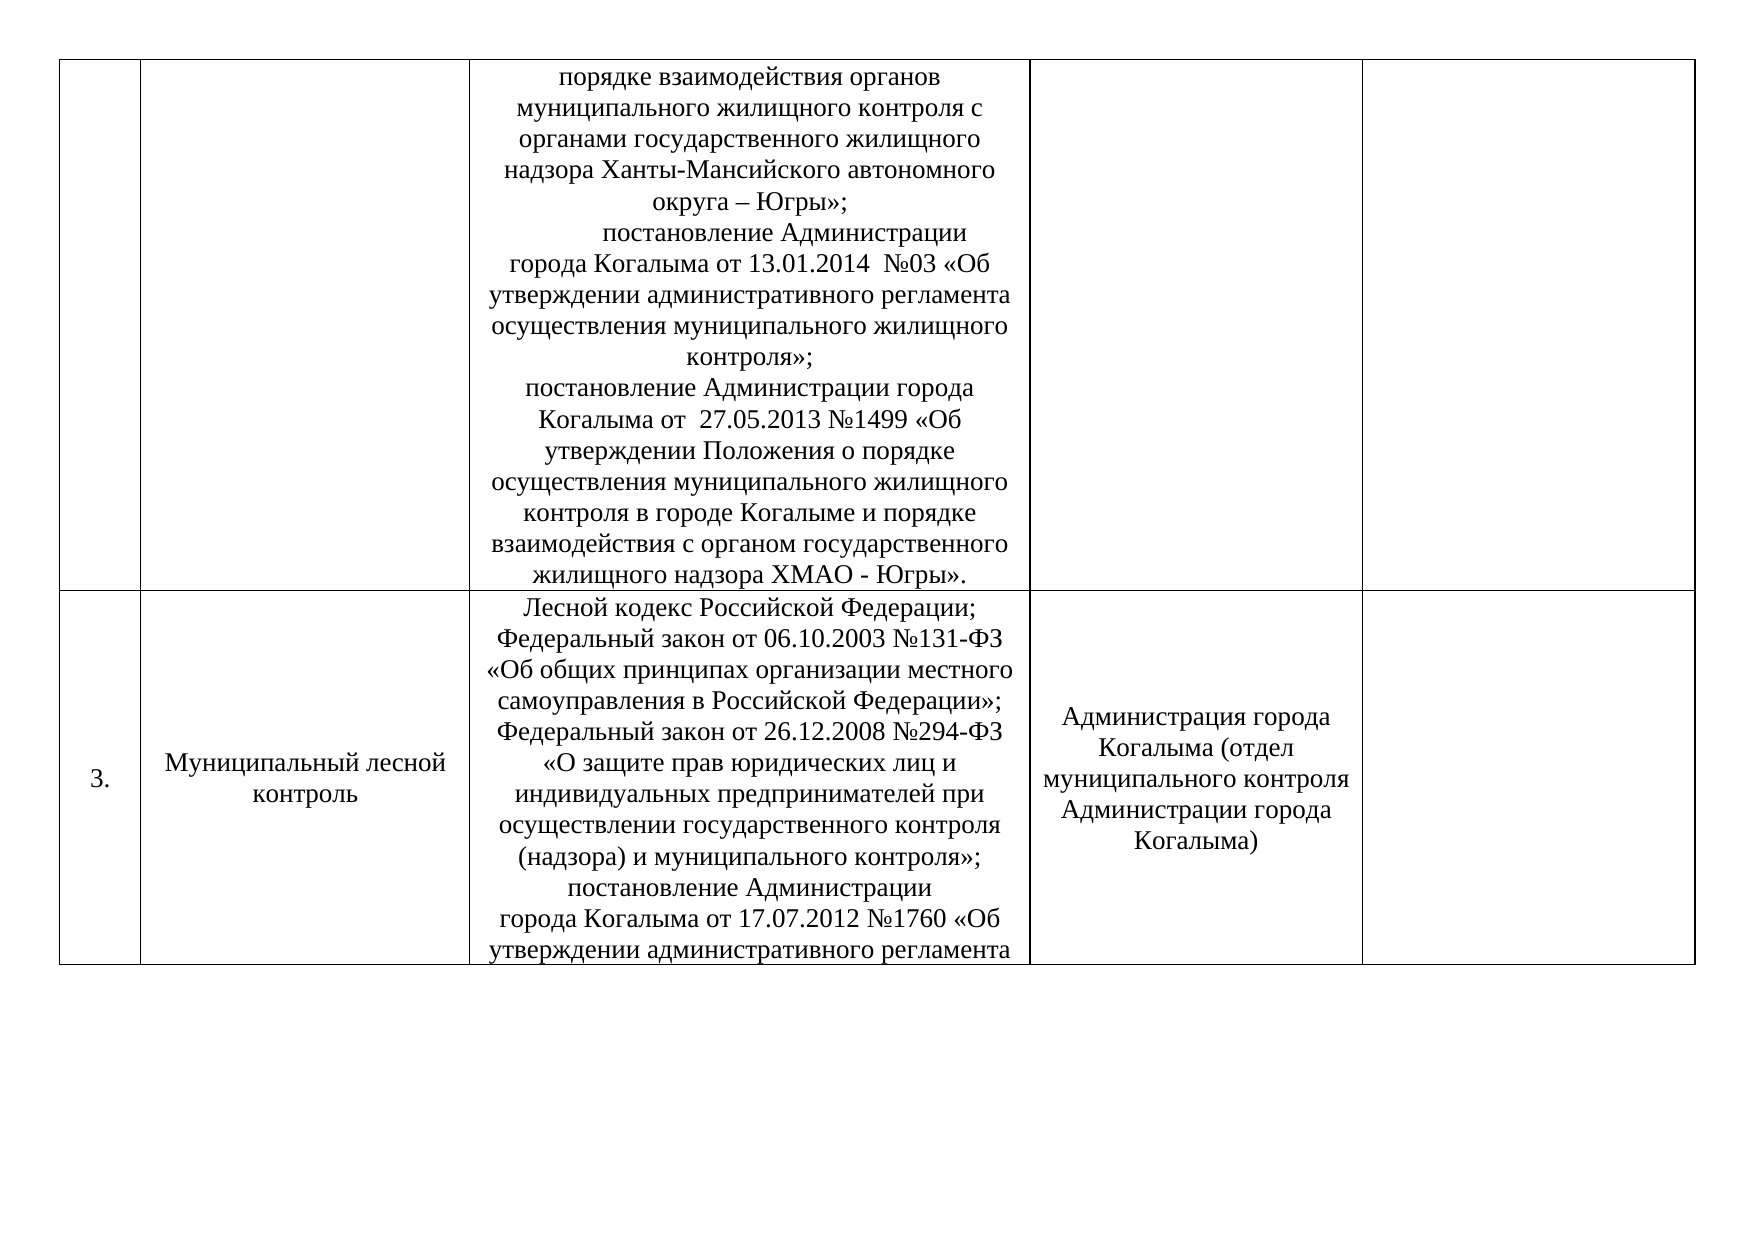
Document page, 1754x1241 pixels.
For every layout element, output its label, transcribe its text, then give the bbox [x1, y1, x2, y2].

table_cell 3. [60, 591, 140, 964]
table_cell Администрация города Когалыма (отдел муниципального контроля Администрации города Когалыма) [1031, 591, 1362, 964]
table_cell Муниципальный лесной контроль [141, 591, 469, 964]
table_cell Лесной кодекс Российской Федерации; Федеральный закон от 06.10.2003 №131-ФЗ «Об общих принципах организации местного самоуправления в Российской Федерации»; Федеральный закон от 26.12.2008 №294-ФЗ «О защите прав юридических лиц и индивидуальных предпринимателей при осуществлении государственного контроля (надзора) и муниципального контроля»; постановление Администрации города Когалыма от 17.07.2012 №1760 «Об утверждении административного регламента [470, 591, 1029, 964]
table_header [141, 60, 469, 589]
table_header [1363, 60, 1694, 589]
table_header [60, 60, 140, 589]
table_cell [1363, 591, 1694, 964]
table_header [1031, 60, 1362, 589]
table_header порядке взаимодействия органов муниципального жилищного контроля с органами государственного жилищного надзора Ханты-Мансийского автономного округа – Югры»; постановление Администрации города Когалыма от 13.01.2014 №03 «Об утверждении административного регламента осуществления муниципального жилищного контроля»; постановление Администрации города Когалыма от 27.05.2013 №1499 «Об утверждении Положения о порядке осуществления муниципального жилищного контроля в городе Когалыме и порядке взаимодействия с органом государственного жилищного надзора ХМАО - Югры». [470, 60, 1029, 589]
